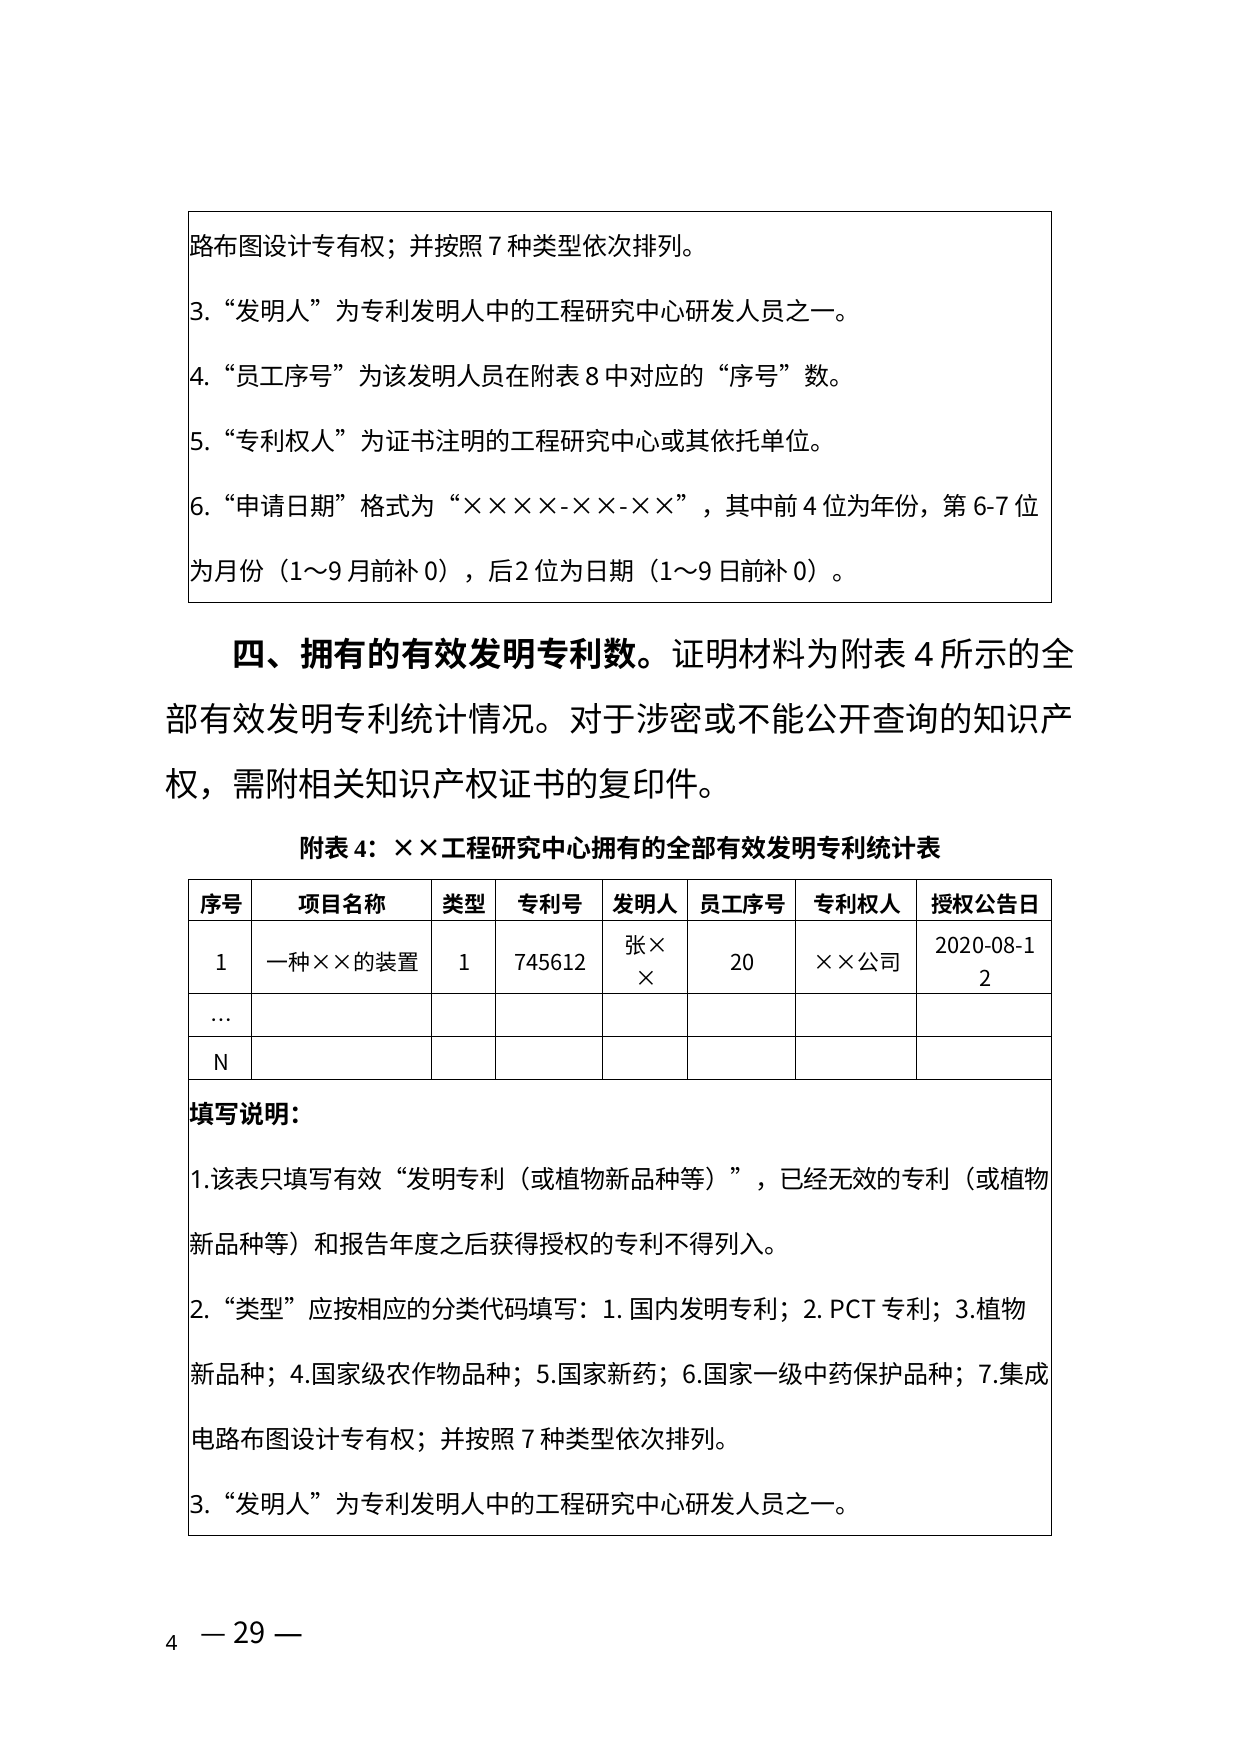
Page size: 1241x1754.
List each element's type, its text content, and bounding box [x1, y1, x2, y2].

table_cell [796, 994, 916, 1036]
text 附表4：××工程研究中心拥有的全部有效发明专利统计表 [165, 814, 1075, 879]
table_cell 1 [432, 921, 495, 993]
table_cell 张×× [603, 921, 687, 993]
table_cell [917, 994, 1051, 1036]
table_cell [688, 1037, 795, 1079]
table_cell N [189, 1037, 251, 1079]
table_cell [796, 1037, 916, 1079]
table_header 专利号 [496, 880, 602, 920]
table_header 序号 [189, 880, 251, 920]
table_cell [432, 994, 495, 1036]
table_cell [603, 1037, 687, 1079]
table_cell [496, 994, 602, 1036]
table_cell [189, 1080, 1051, 1535]
table_cell [432, 1037, 495, 1079]
table_cell ××公司 [796, 921, 916, 993]
table_cell 一种××的装置 [252, 921, 431, 993]
table_cell 20 [688, 921, 795, 993]
text 四、拥有的有效发明专利数。证明材料为附表4所示的全部有效发明专利统计情况。对于涉密或不能公开查询的知识产权，需附相关知识产权证书的复印件。 [165, 619, 1075, 814]
table_cell [688, 994, 795, 1036]
table_cell [252, 994, 431, 1036]
table_cell 1 [189, 921, 251, 993]
table_cell [496, 1037, 602, 1079]
table_header 项目名称 [252, 880, 431, 920]
table_cell … [189, 994, 251, 1036]
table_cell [189, 212, 1051, 602]
table_header 发明人 [603, 880, 687, 920]
table_header 员工序号 [688, 880, 795, 920]
table_cell 2020-08-12 [917, 921, 1051, 993]
table_cell [917, 1037, 1051, 1079]
table_header 类型 [432, 880, 495, 920]
table_header 授权公告日 [917, 880, 1051, 920]
table_cell 745612 [496, 921, 602, 993]
table_cell [252, 1037, 431, 1079]
table_cell [603, 994, 687, 1036]
table_header 专利权人 [796, 880, 916, 920]
